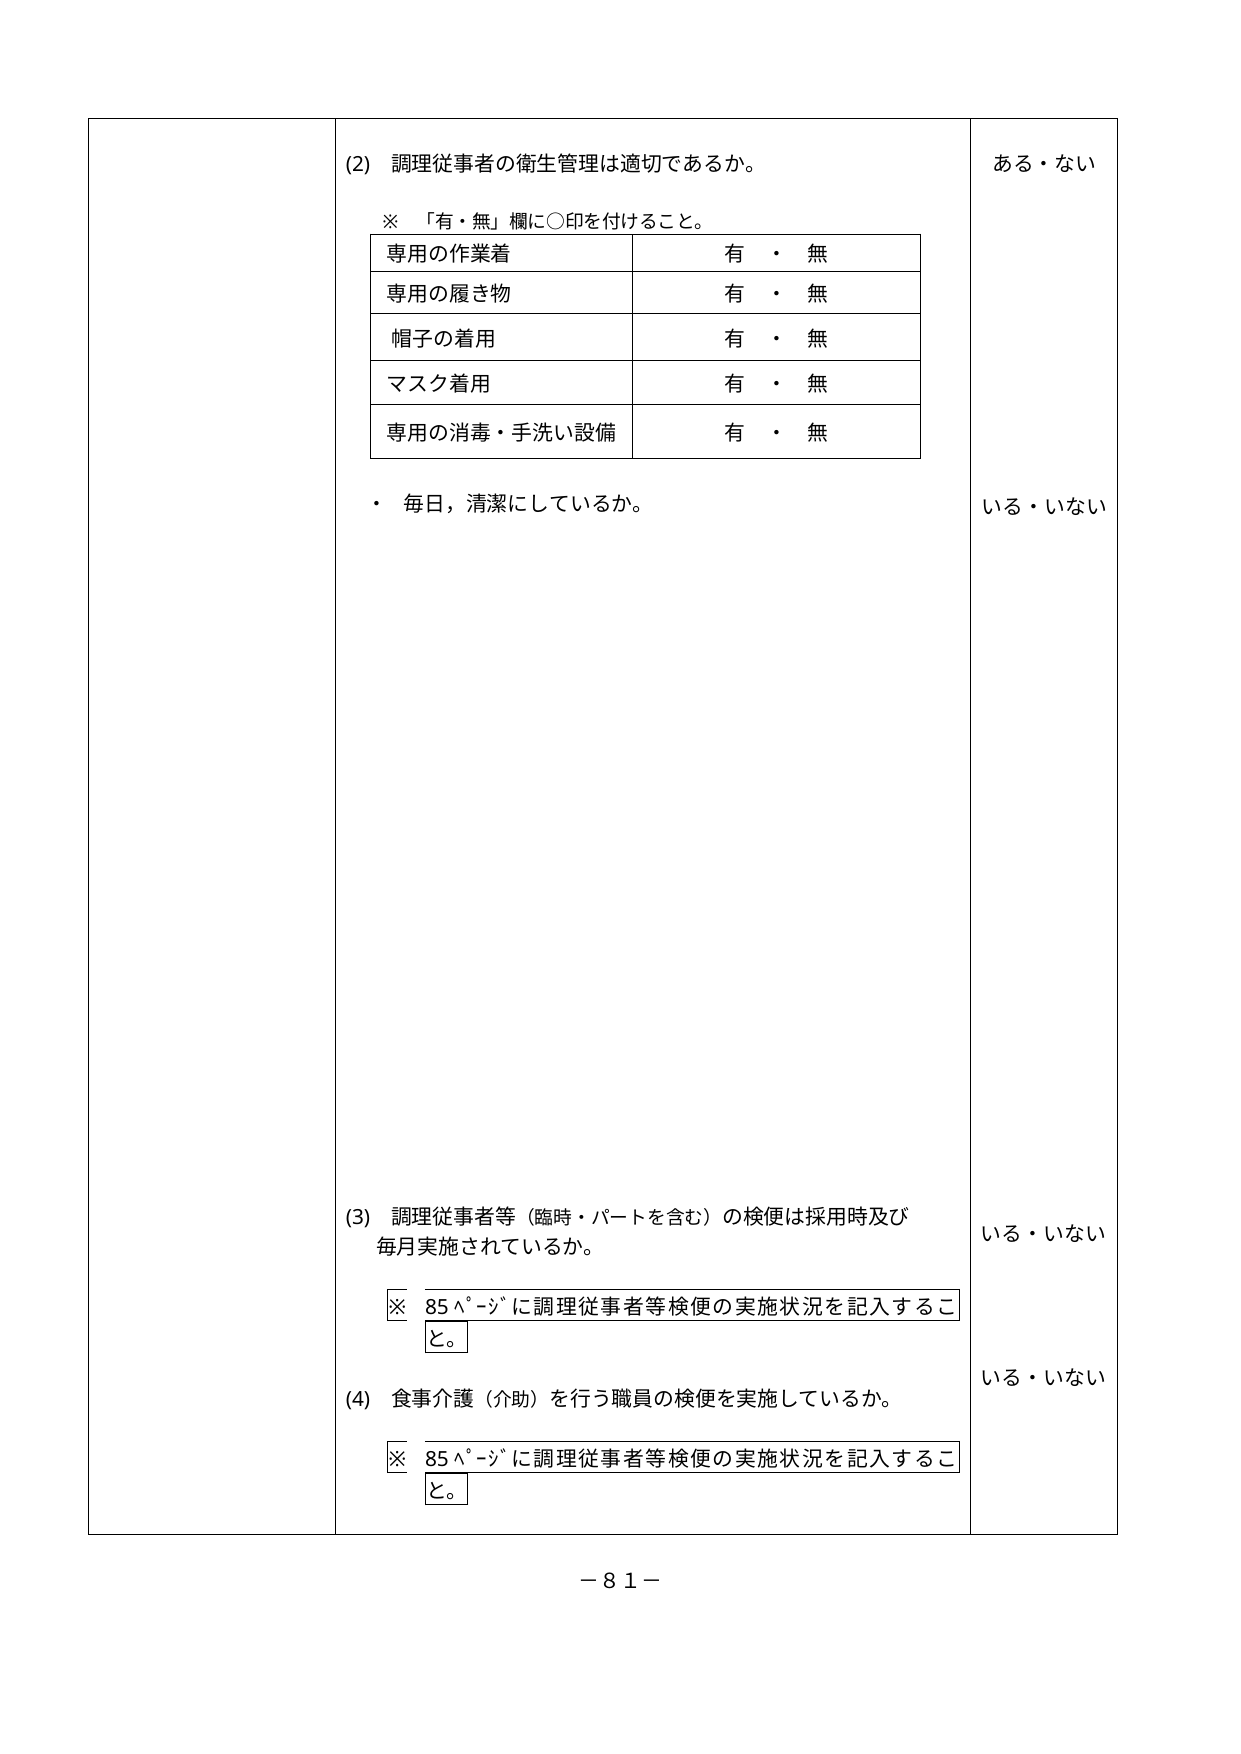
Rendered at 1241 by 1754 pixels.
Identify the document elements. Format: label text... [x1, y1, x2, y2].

table_cell ある・ない いる・いない いる・いない いる・いない [971, 119, 1117, 1534]
text －８１－ [89, 1564, 1152, 1595]
table_cell [89, 119, 335, 1534]
table_cell (2) 調理従事者の衛生管理は適切であるか。 ※ 「有・無」欄に○印を付けること。 毎日，清潔にしているか。 (3) 調理従事者等（臨時・パートを含む）の検便は採用時及び 毎月実施されているか。 85ﾍﾟｰｼﾞに調理従事者等検便の実施状況を記入すること。 (4) 食事介護（介助）を行う職員の検便を実施しているか。 85ﾍﾟｰｼﾞに調理従事者等検便の実施状況を記入すること。 [336, 119, 970, 1534]
